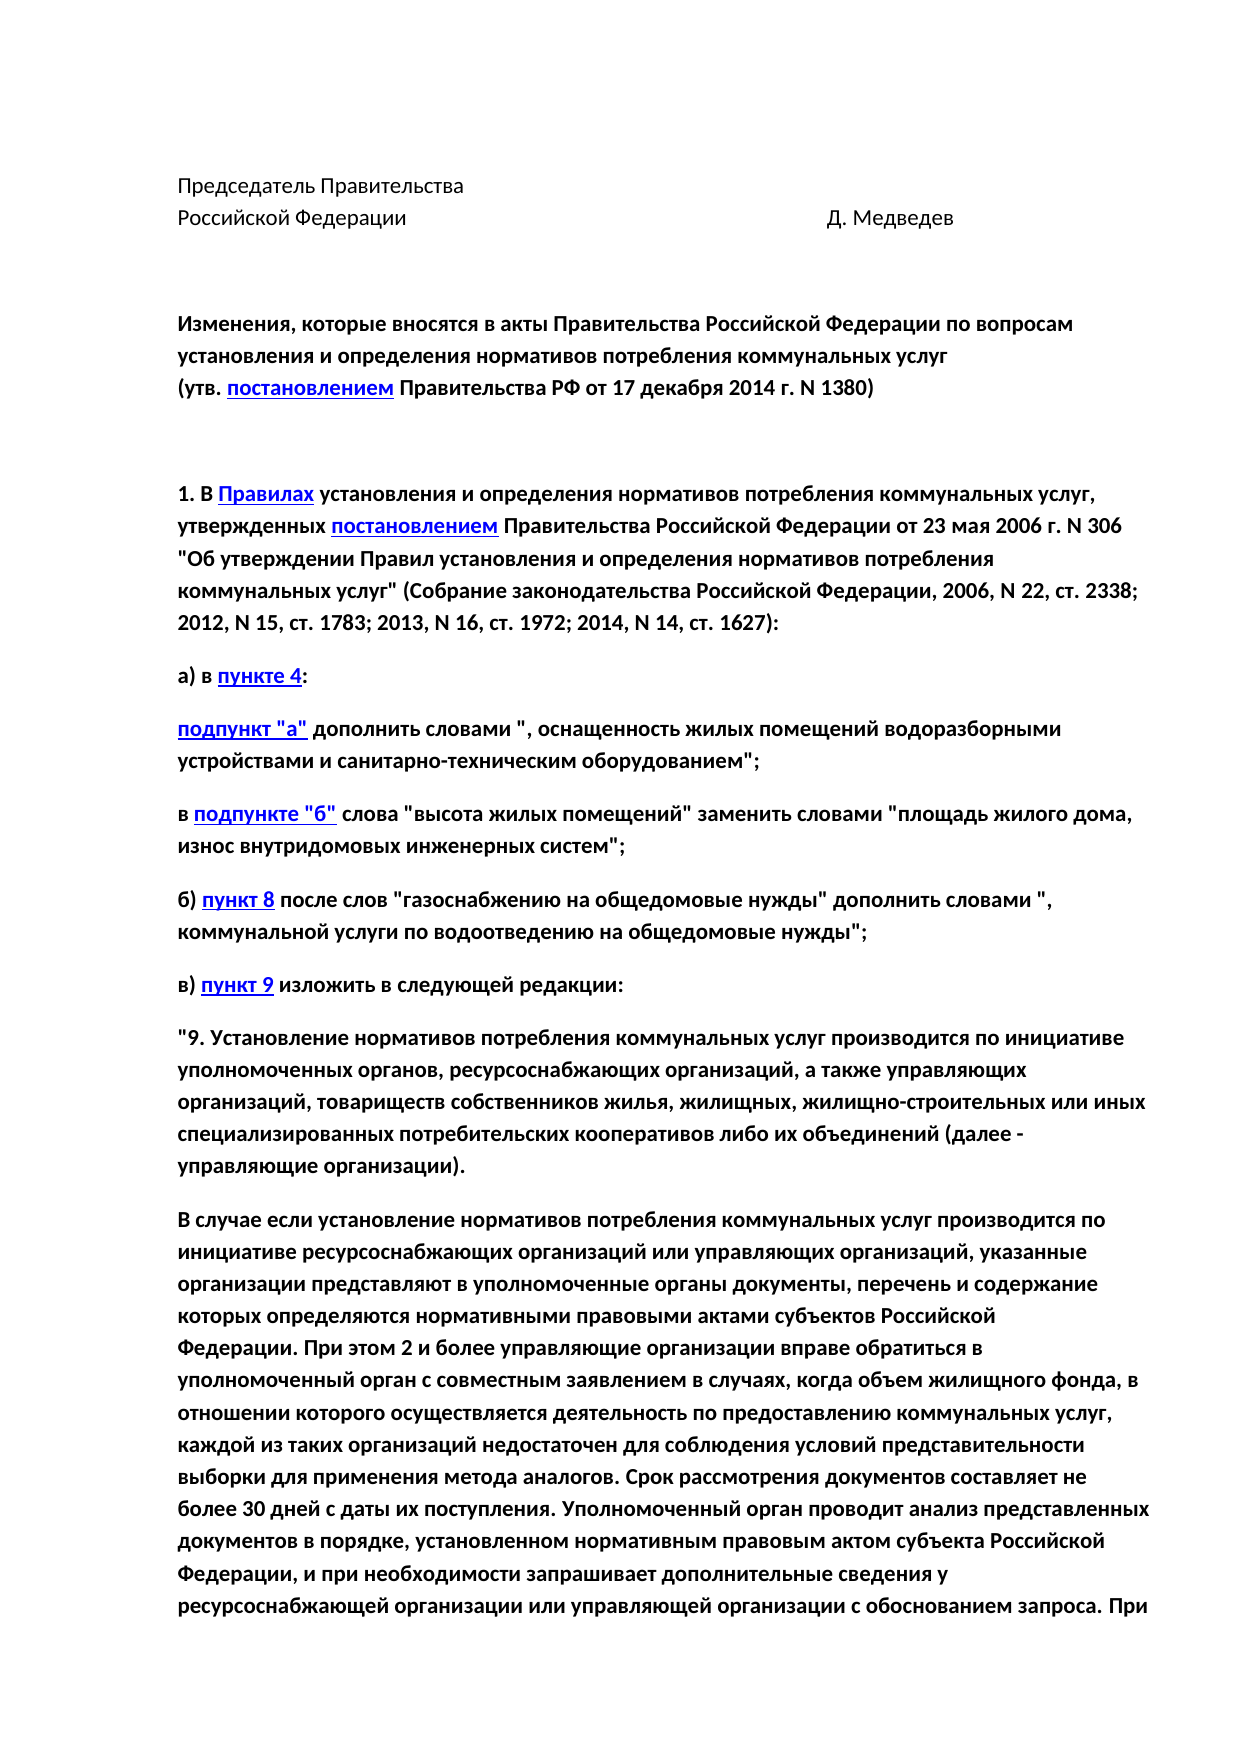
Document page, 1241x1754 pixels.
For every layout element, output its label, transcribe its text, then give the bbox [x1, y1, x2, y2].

text а) в пункте 4: [177, 661, 1152, 689]
text б) пункт 8 после слов "газоснабжению на общедомовые нужды" дополнить словами ", коммунальной услуги по водоотведению на общедомовые нужды"; [177, 885, 1152, 945]
text в) пункт 9 изложить в следующей редакции: [177, 970, 1152, 998]
table_header Председатель Правительства Российской Федерации [177, 171, 827, 256]
text в подпункте "б" слова "высота жилых помещений" заменить словами "площадь жилого дома, износ внутридомовых инженерных систем"; [177, 799, 1152, 860]
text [177, 1205, 1152, 1619]
text "9. Установление нормативов потребления коммунальных услуг производится по инициативе уполномоченных органов, ресурсоснабжающих организаций, а также управляющих организаций, товариществ собственников жилья, жилищных, жилищно-строительных или иных специализированных потребительских кооперативов либо их объединений (далее - управляющие организации). [177, 1023, 1152, 1180]
text Изменения, которые вносятся в акты Правительства Российской Федерации по вопросам установления и определения нормативов потребления коммунальных услуг (утв. постановлением Правительства РФ от 17 декабря 2014 г. N 1380) [177, 309, 1152, 401]
text 1. В Правилах установления и определения нормативов потребления коммунальных услуг, утвержденных постановлением Правительства Российской Федерации от 23 мая 2006 г. N 306 "Об утверждении Правил установления и определения нормативов потребления коммунальных услуг" (Собрание законодательства Российской Федерации, 2006, N 22, ст. 2338; 2012, N 15, ст. 1783; 2013, N 16, ст. 1972; 2014, N 14, ст. 1627): [177, 479, 1152, 636]
table_header Д. Медведев [827, 171, 1152, 256]
text подпункт "а" дополнить словами ", оснащенность жилых помещений водоразборными устройствами и санитарно-техническим оборудованием"; [177, 714, 1152, 774]
